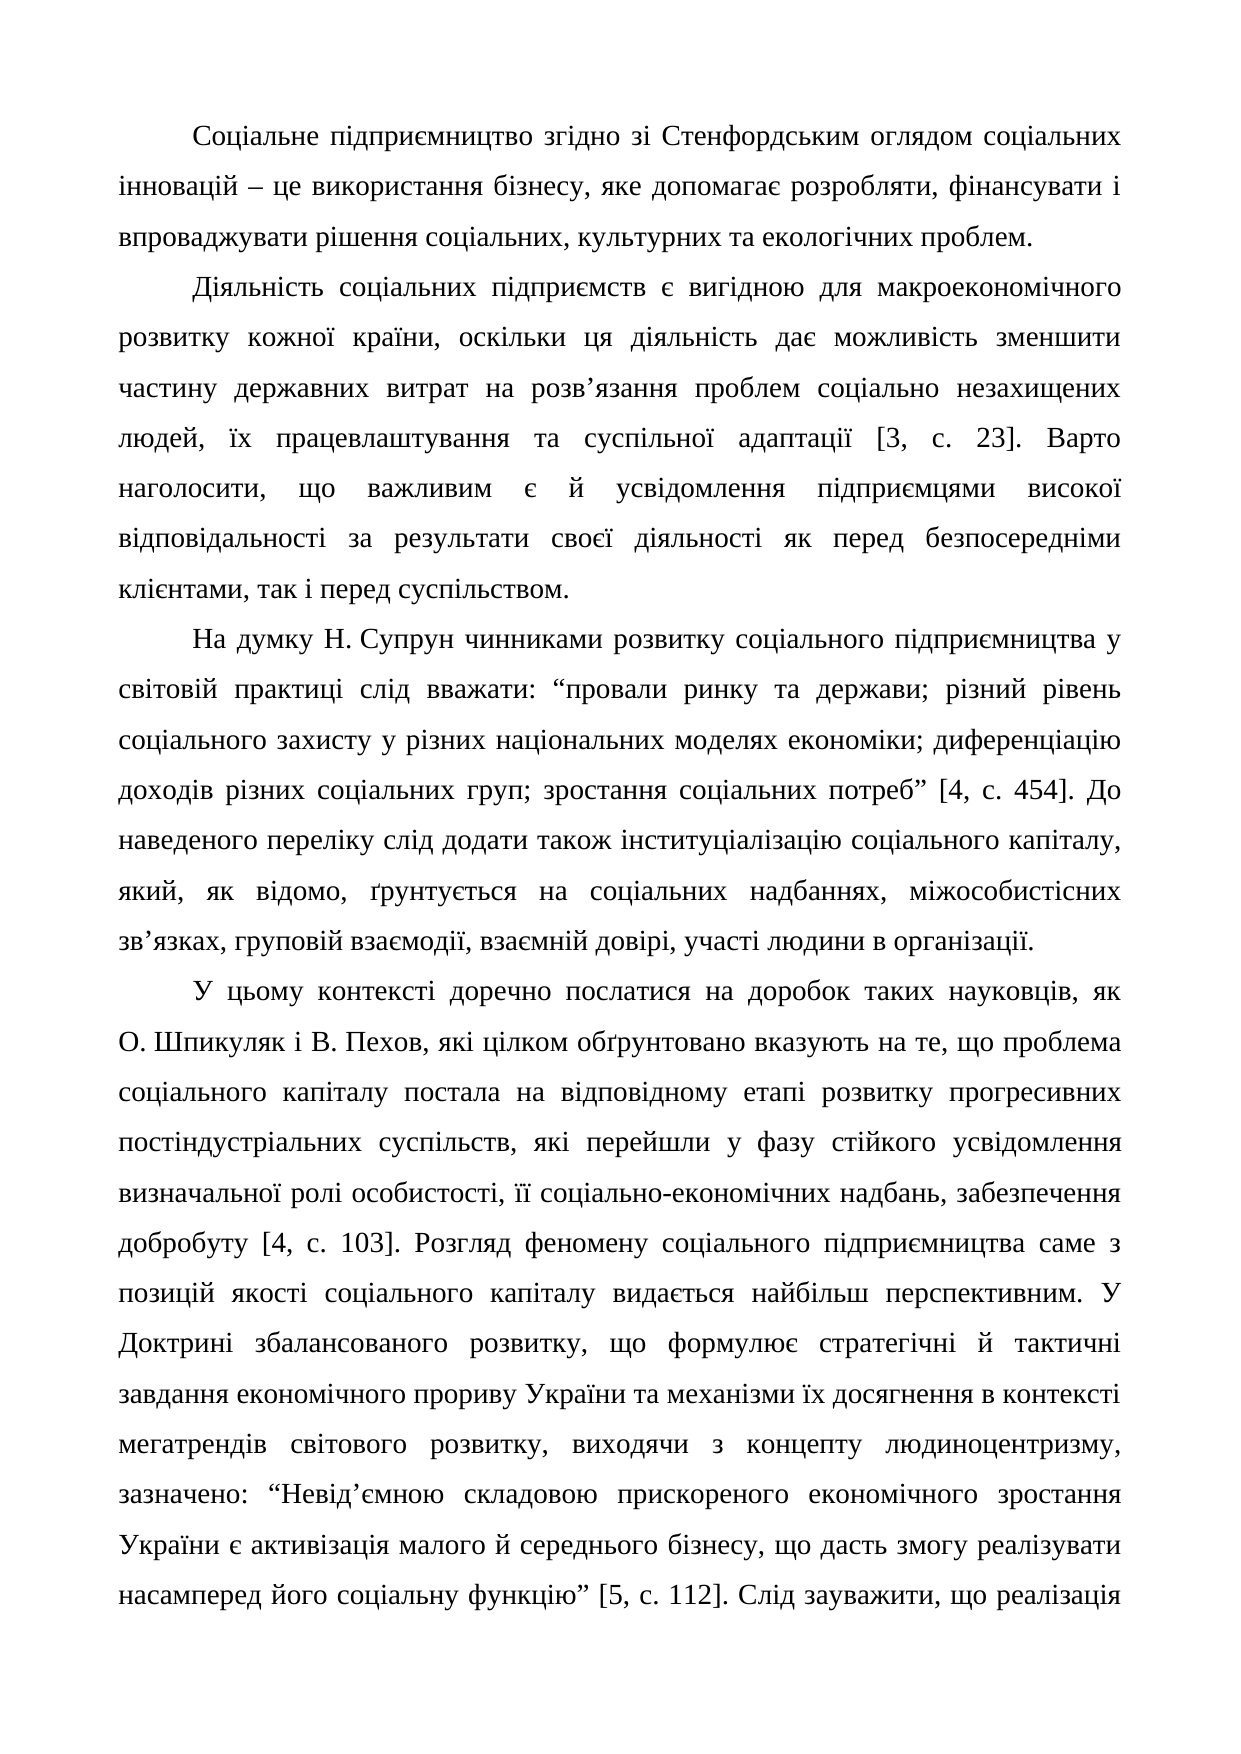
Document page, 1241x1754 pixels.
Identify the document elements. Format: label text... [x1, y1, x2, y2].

text Соціальне підприємництво згідно зі Стенфордським оглядом соціальних інновацій – це використання бізнесу, яке допомагає розробляти, фінансувати і впроваджувати рішення соціальних, культурних та екологічних проблем. [118, 118, 1122, 252]
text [118, 973, 1122, 1611]
text На думку Н. Супрун чинниками розвитку соціального підприємництва у світовій практиці слід вважати: “провали ринку та держави; різний рівень соціального захисту у різних національних моделях економіки; диференціацію доходів різних соціальних груп; зростання соціальних потреб” [4, с. 454]. До наведеного переліку слід додати також інституціалізацію соціального капіталу, який, як відомо, ґрунтується на соціальних надбаннях, міжособистісних зв’язках, груповій взаємодії, взаємній довірі, участі людини в організації. [118, 621, 1122, 957]
text Діяльність соціальних підприємств є вигідною для макроекономічного розвитку кожної країни, оскільки ця діяльність дає можливість зменшити частину державних витрат на розв’язання проблем соціально незахищених людей, їх працевлаштування та суспільної адаптації [3, с. 23]. Варто наголосити, що важливим є й усвідомлення підприємцями високої відповідальності за результати своєї діяльності як перед безпосередніми клієнтами, так і перед суспільством. [118, 269, 1122, 604]
